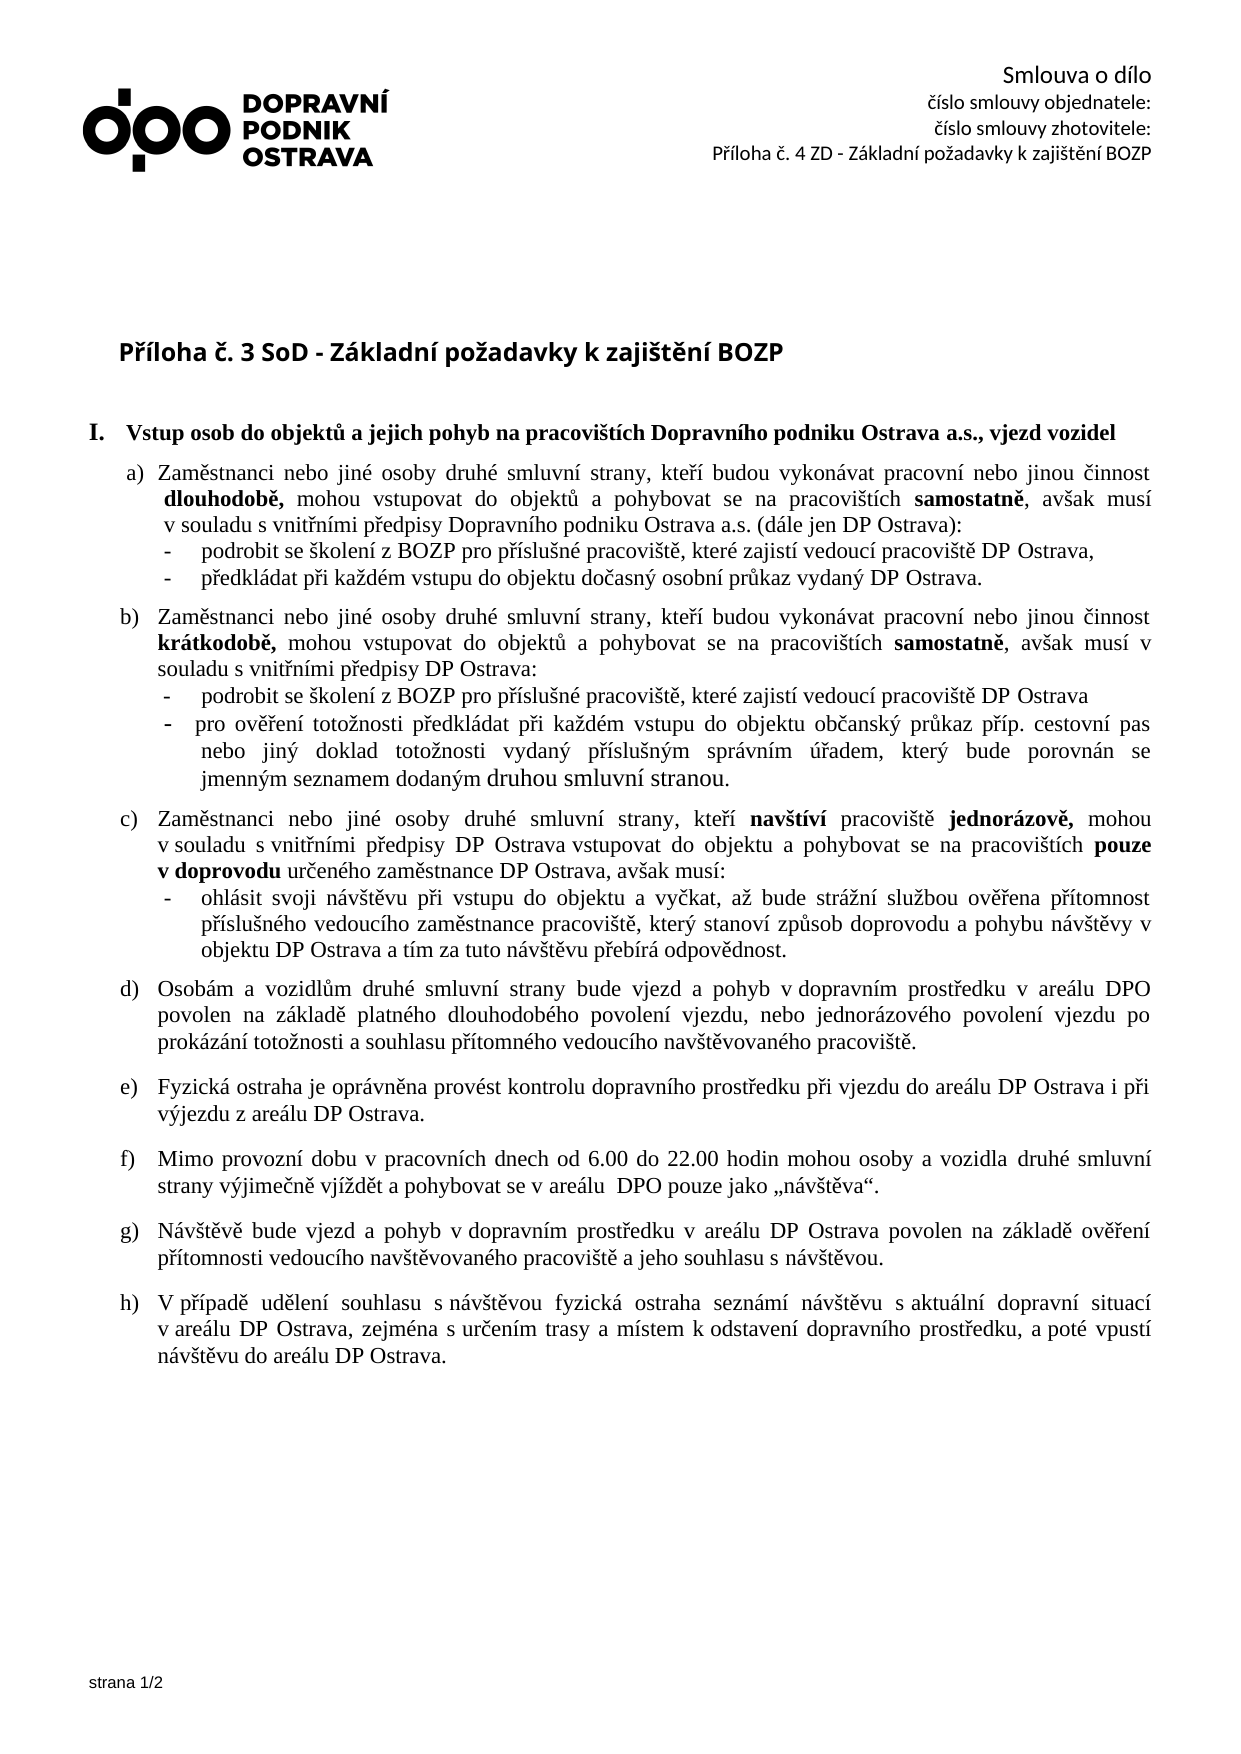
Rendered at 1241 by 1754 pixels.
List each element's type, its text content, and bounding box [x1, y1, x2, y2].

list Mimo provozní dobu v pracovních dnech od 6.00 do 22.00 hodin mohou osoby a vozidla druhé smluvní strany výjimečně vjíždět a pohybovat se v areálu DPO pouze jako „návštěva“. [120, 1145, 1152, 1198]
list Osobám a vozidlům druhé smluvní strany bude vjezd a pohyb v dopravním prostředku v areálu DPO povolen na základě platného dlouhodobého povolení vjezdu, nebo jednorázového povolení vjezdu po prokázání totožnosti a souhlasu přítomného vedoucího navštěvovaného pracoviště. [120, 975, 1152, 1054]
list Zaměstnanci nebo jiné osoby druhé smluvní strany, kteří budou vykonávat pracovní nebo jinou činnost dlouhodobě, mohou vstupovat do objektů a pohybovat se na pracovištích samostatně, avšak musí v souladu s vnitřními předpisy Dopravního podniku Ostrava a.s. (dále jen DP Ostrava): [126, 458, 1152, 538]
picture [82, 88, 390, 172]
list Návštěvě bude vjezd a pohyb v dopravním prostředku v areálu DP Ostrava povolen na základě ověření přítomnosti vedoucího navštěvovaného pracoviště a jeho souhlasu s návštěvou. [120, 1217, 1152, 1270]
subtitle Příloha č. 3 SoD - Základní požadavky k zajištění BOZP [118, 337, 1152, 367]
list Fyzická ostraha je oprávněna provést kontrolu dopravního prostředku při vjezdu do areálu DP Ostrava i při výjezdu z areálu DP Ostrava. [120, 1073, 1152, 1126]
list Zaměstnanci nebo jiné osoby druhé smluvní strany, kteří budou vykonávat pracovní nebo jinou činnost krátkodobě, mohou vstupovat do objektů a pohybovat se na pracovištích samostatně, avšak musí v souladu s vnitřními předpisy DP Ostrava: [120, 603, 1152, 682]
text - podrobit se školení z BOZP pro příslušné pracoviště, které zajistí vedoucí pracoviště DP Ostrava, [164, 538, 1152, 564]
list V případě udělení souhlasu s návštěvou fyzická ostraha seznámí návštěvu s aktuální dopravní situací v areálu DP Ostrava, zejména s určením trasy a místem k odstavení dopravního prostředku, a poté vpustí návštěvu do areálu DP Ostrava. [120, 1289, 1152, 1368]
list pro ověření totožnosti předkládat při každém vstupu do objektu občanský průkaz příp. cestovní pas nebo jiný doklad totožnosti vydaný příslušným správním úřadem, který bude porovnán se jmenným seznamem dodaným druhou smluvní stranou. [164, 708, 1152, 792]
text - předkládat při každém vstupu do objektu dočasný osobní průkaz vydaný DP Ostrava. [164, 564, 1152, 590]
text I. Vstup osob do objektů a jejich pohyb na pracovištích Dopravního podniku Ostrava a.s., vjezd vozidel [89, 417, 1152, 446]
text - podrobit se školení z BOZP pro příslušné pracoviště, které zajistí vedoucí pracoviště DP Ostrava [157, 682, 1152, 708]
list Zaměstnanci nebo jiné osoby druhé smluvní strany, kteří navštíví pracoviště jednorázově, mohou v souladu s vnitřními předpisy DP Ostrava vstupovat do objektu a pohybovat se na pracovištích pouze v doprovodu určeného zaměstnance DP Ostrava, avšak musí: [120, 804, 1152, 884]
text - ohlásit svoji návštěvu při vstupu do objektu a vyčkat, až bude strážní službou ověřena přítomnost příslušného vedoucího zaměstnance pracoviště, který stanoví způsob doprovodu a pohybu návštěvy v objektu DP Ostrava a tím za tuto návštěvu přebírá odpovědnost. [164, 884, 1152, 963]
